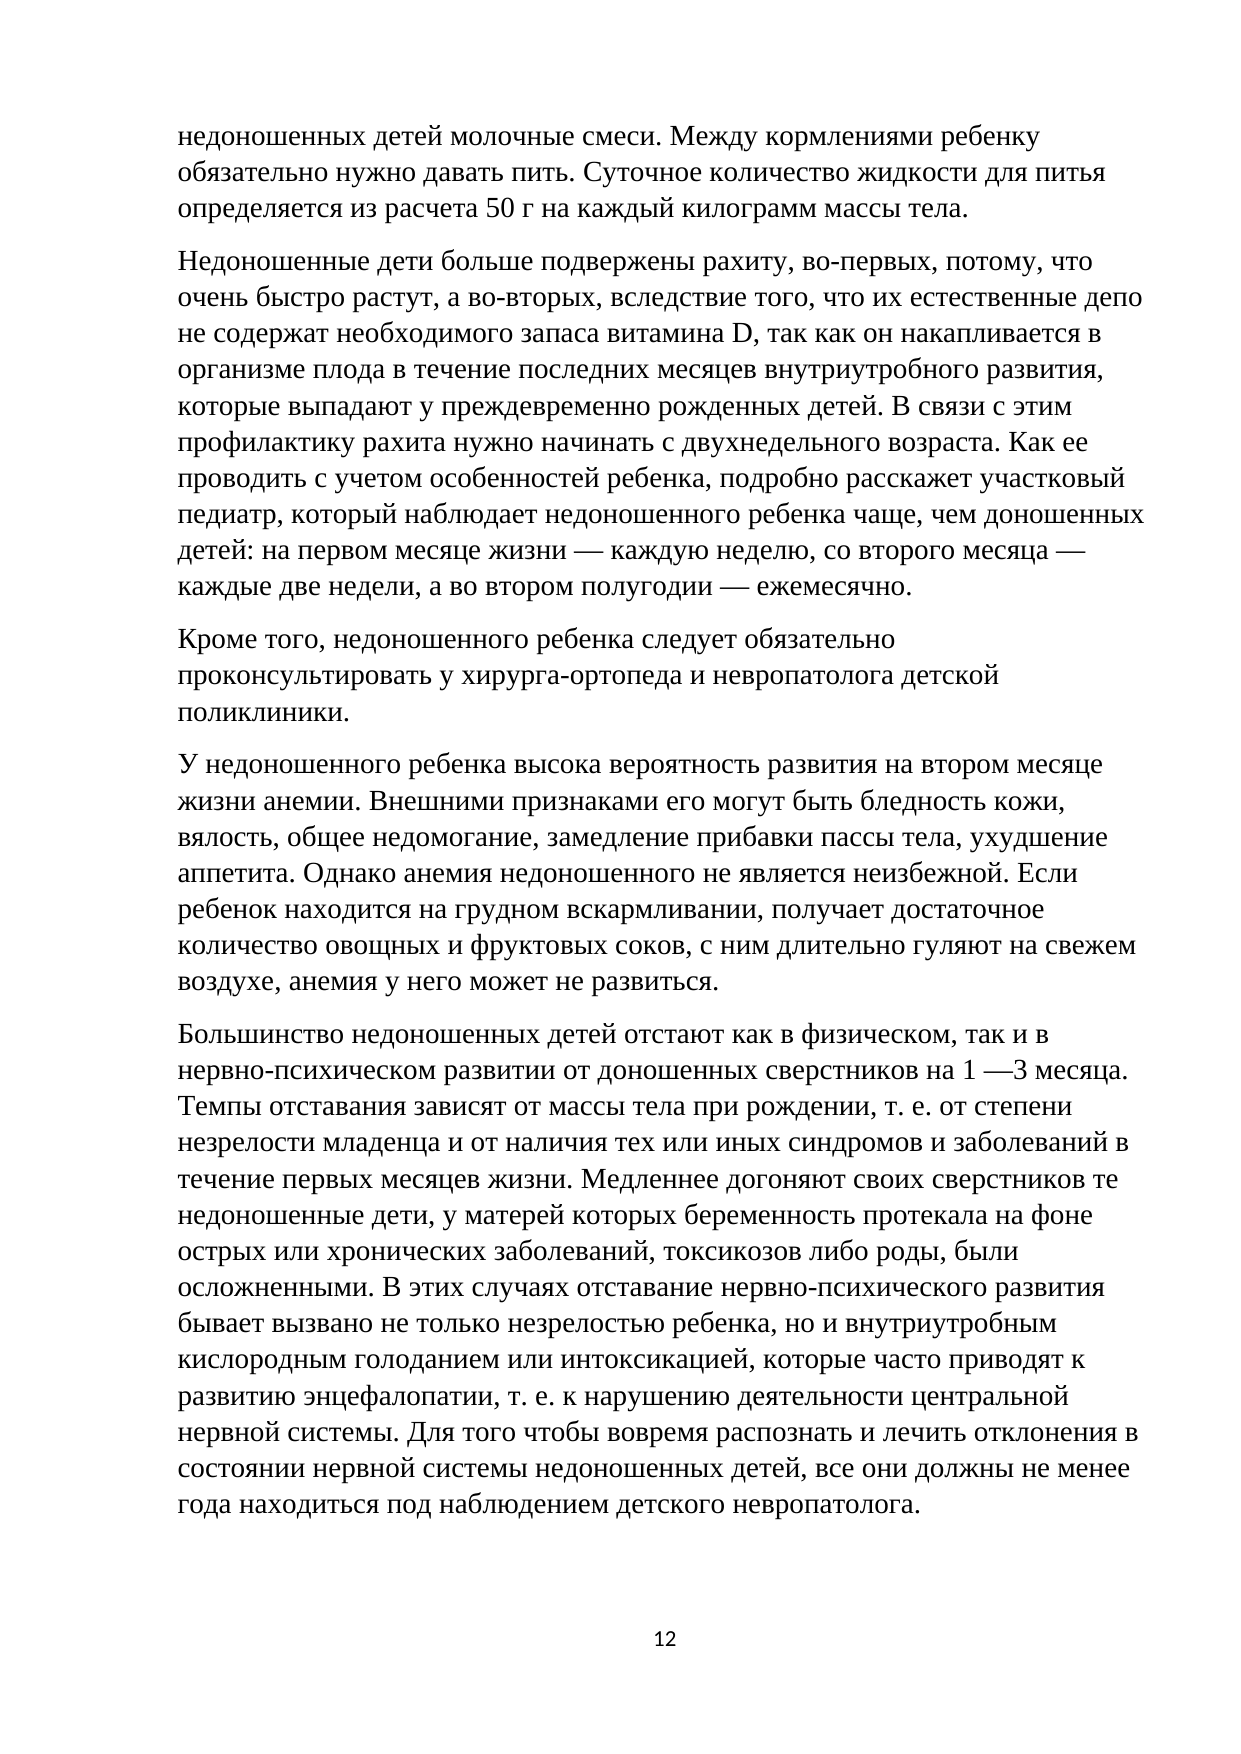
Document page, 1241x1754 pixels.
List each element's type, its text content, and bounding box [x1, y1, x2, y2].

text У недоношенного ребенка высока вероятность развития на втором месяце жизни анемии. Внешними признаками его могут быть бледность кожи, вялость, общее недомогание, замедление прибавки пассы тела, ухудшение аппетита. Однако анемия недоношенного не является неизбежной. Если ребенок находится на грудном вскармливании, получает достаточное количество овощных и фруктовых соков, с ним длительно гуляют на свежем воздухе, анемия у него может не развиться. [177, 746, 1152, 997]
text Большинство недоношенных детей отстают как в физическом, так и в нервно-психическом развитии от доношенных сверстников на 1 —3 месяца. Темпы отставания зависят от массы тела при рождении, т. е. от степени незрелости младенца и от наличия тех или иных синдромов и заболеваний в течение первых месяцев жизни. Медленнее догоняют своих сверстников те недоношенные дети, у матерей которых беременность протекала на фоне острых или хронических заболеваний, токсикозов либо роды, были осложненными. В этих случаях отставание нервно-психического развития бывает вызвано не только незрелостью ребенка, но и внутриутробным кислородным голоданием или интоксикацией, которые часто приводят к развитию энцефалопатии, т. е. к нарушению деятельности центральной нервной системы. Для того чтобы вовремя распознать и лечить отклонения в состоянии нервной системы недоношенных детей, все они должны не менее года находиться под наблюдением детского невропатолога. [177, 1016, 1152, 1519]
text Кроме того, недоношенного ребенка следует обязательно проконсультировать у хирурга-ортопеда и невропатолога детской поликлиники. [177, 621, 1152, 727]
text Недоношенные дети больше подвержены рахиту, во-первых, потому, что очень быстро растут, а во-вторых, вследствие того, что их естественные депо не содержат необходимого запаса витамина D, так как он накапливается в организме плода в течение последних месяцев внутриутробного развития, которые выпадают у преждевременно рожденных детей. В связи с этим профилактику рахита нужно начинать с двухнедельного возраста. Как ее проводить с учетом особенностей ребенка, подробно расскажет участковый педиатр, который наблюдает недоношенного ребенка чаще, чем доношенных детей: на первом месяце жизни — каждую неделю, со второго месяца — каждые две недели, а во втором полугодии — ежемесячно. [177, 243, 1152, 602]
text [177, 118, 1152, 224]
